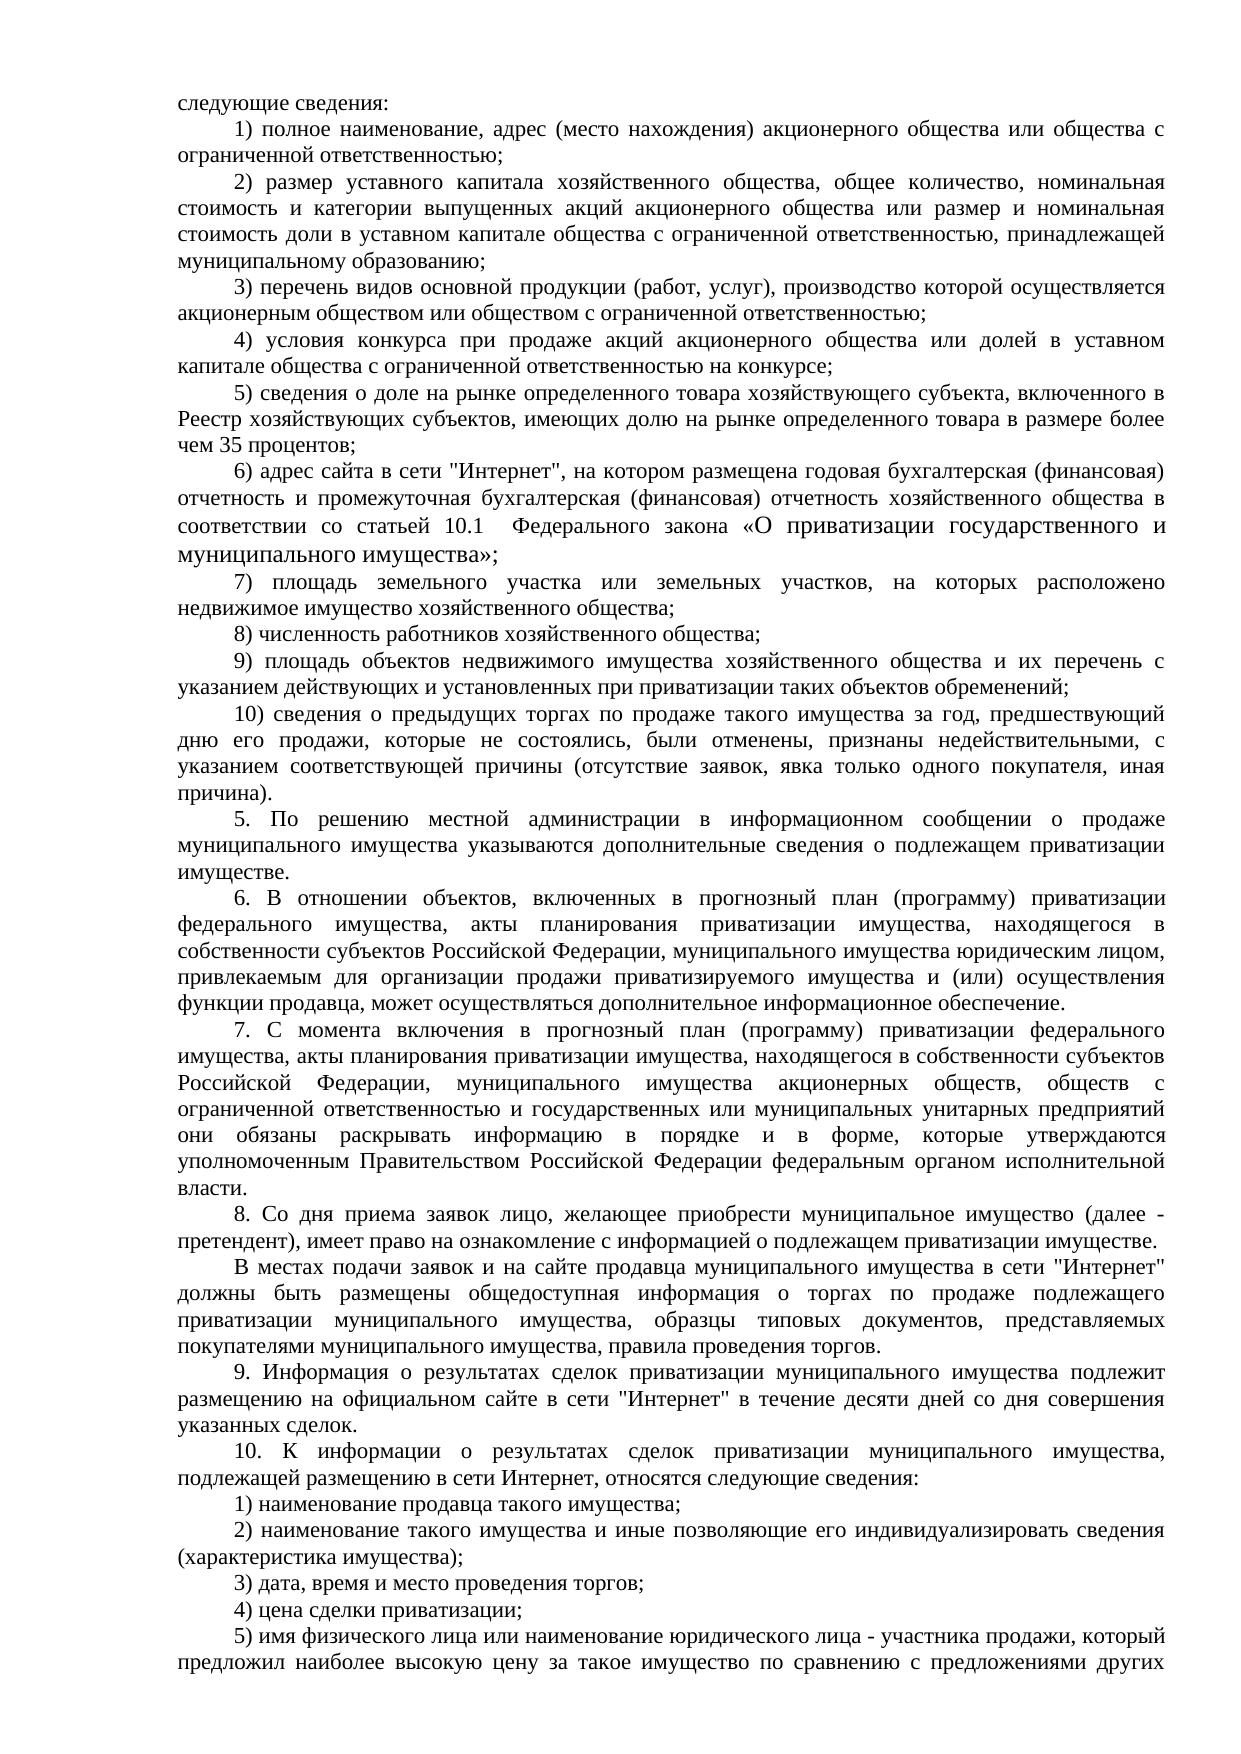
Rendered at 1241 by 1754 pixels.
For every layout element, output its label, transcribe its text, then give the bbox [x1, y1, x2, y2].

text В местах подачи заявок и на сайте продавца муниципального имущества в сети "Интернет" должны быть размещены общедоступная информация о торгах по продаже подлежащего приватизации муниципального имущества, образцы типовых документов, представляемых покупателями муниципального имущества, правила проведения торгов. [177, 1253, 1167, 1358]
text 2) наименование такого имущества и иные позволяющие его индивидуализировать сведения (характеристика имущества); [177, 1517, 1167, 1569]
text 5) сведения о доле на рынке определенного товара хозяйствующего субъекта, включенного в Реестр хозяйствующих субъектов, имеющих долю на рынке определенного товара в размере более чем 35 процентов; [177, 378, 1167, 458]
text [177, 89, 1167, 115]
text 8. Со дня приема заявок лицо, желающее приобрести муниципальное имущество (далее - претендент), имеет право на ознакомление с информацией о подлежащем приватизации имуществе. [177, 1200, 1167, 1253]
text 4) условия конкурса при продаже акций акционерного общества или долей в уставном капитале общества с ограниченной ответственностью на конкурсе; [177, 326, 1167, 378]
text 1) полное наименование, адрес (место нахождения) акционерного общества или общества с ограниченной ответственностью; [177, 115, 1167, 168]
text 8) численность работников хозяйственного общества; [177, 621, 1167, 647]
text 9. Информация о результатах сделок приватизации муниципального имущества подлежит размещению на официальном сайте в сети "Интернет" в течение десяти дней со дня совершения указанных сделок. [177, 1358, 1167, 1437]
text 6) адрес сайта в сети "Интернет", на котором размещена годовая бухгалтерская (финансовая) отчетность и промежуточная бухгалтерская (финансовая) отчетность хозяйственного общества в соответствии со статьей 10.1 Федерального закона «О приватизации государственного и муниципального имущества»; [177, 458, 1167, 568]
text 4) цена сделки приватизации; [177, 1596, 1167, 1622]
text 1) наименование продавца такого имущества; [177, 1490, 1167, 1517]
text 9) площадь объектов недвижимого имущества хозяйственного общества и их перечень с указанием действующих и установленных при приватизации таких объектов обременений; [177, 647, 1167, 699]
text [177, 1622, 1167, 1675]
text 5. По решению местной администрации в информационном сообщении о продаже муниципального имущества указываются дополнительные сведения о подлежащем приватизации имуществе. [177, 805, 1167, 884]
text 3) дата, время и место проведения торгов; [177, 1569, 1167, 1596]
text 7. С момента включения в прогнозный план (программу) приватизации федерального имущества, акты планирования приватизации имущества, находящегося в собственности субъектов Российской Федерации, муниципального имущества акционерных обществ, обществ с ограниченной ответственностью и государственных или муниципальных унитарных предприятий они обязаны раскрывать информацию в порядке и в форме, которые утверждаются уполномоченным Правительством Российской Федерации федеральным органом исполнительной власти. [177, 1016, 1167, 1200]
text 10) сведения о предыдущих торгах по продаже такого имущества за год, предшествующий дню его продажи, которые не состоялись, были отменены, признаны недействительными, с указанием соответствующей причины (отсутствие заявок, явка только одного покупателя, иная причина). [177, 699, 1167, 805]
text 2) размер уставного капитала хозяйственного общества, общее количество, номинальная стоимость и категории выпущенных акций акционерного общества или размер и номинальная стоимость доли в уставном капитале общества с ограниченной ответственностью, принадлежащей муниципальному образованию; [177, 168, 1167, 273]
text 10. К информации о результатах сделок приватизации муниципального имущества, подлежащей размещению в сети Интернет, относятся следующие сведения: [177, 1437, 1167, 1490]
text 7) площадь земельного участка или земельных участков, на которых расположено недвижимое имущество хозяйственного общества; [177, 568, 1167, 621]
text 3) перечень видов основной продукции (работ, услуг), производство которой осуществляется акционерным обществом или обществом с ограниченной ответственностью; [177, 273, 1167, 326]
text 6. В отношении объектов, включенных в прогнозный план (программу) приватизации федерального имущества, акты планирования приватизации имущества, находящегося в собственности субъектов Российской Федерации, муниципального имущества юридическим лицом, привлекаемым для организации продажи приватизируемого имущества и (или) осуществления функции продавца, может осуществляться дополнительное информационное обеспечение. [177, 884, 1167, 1016]
